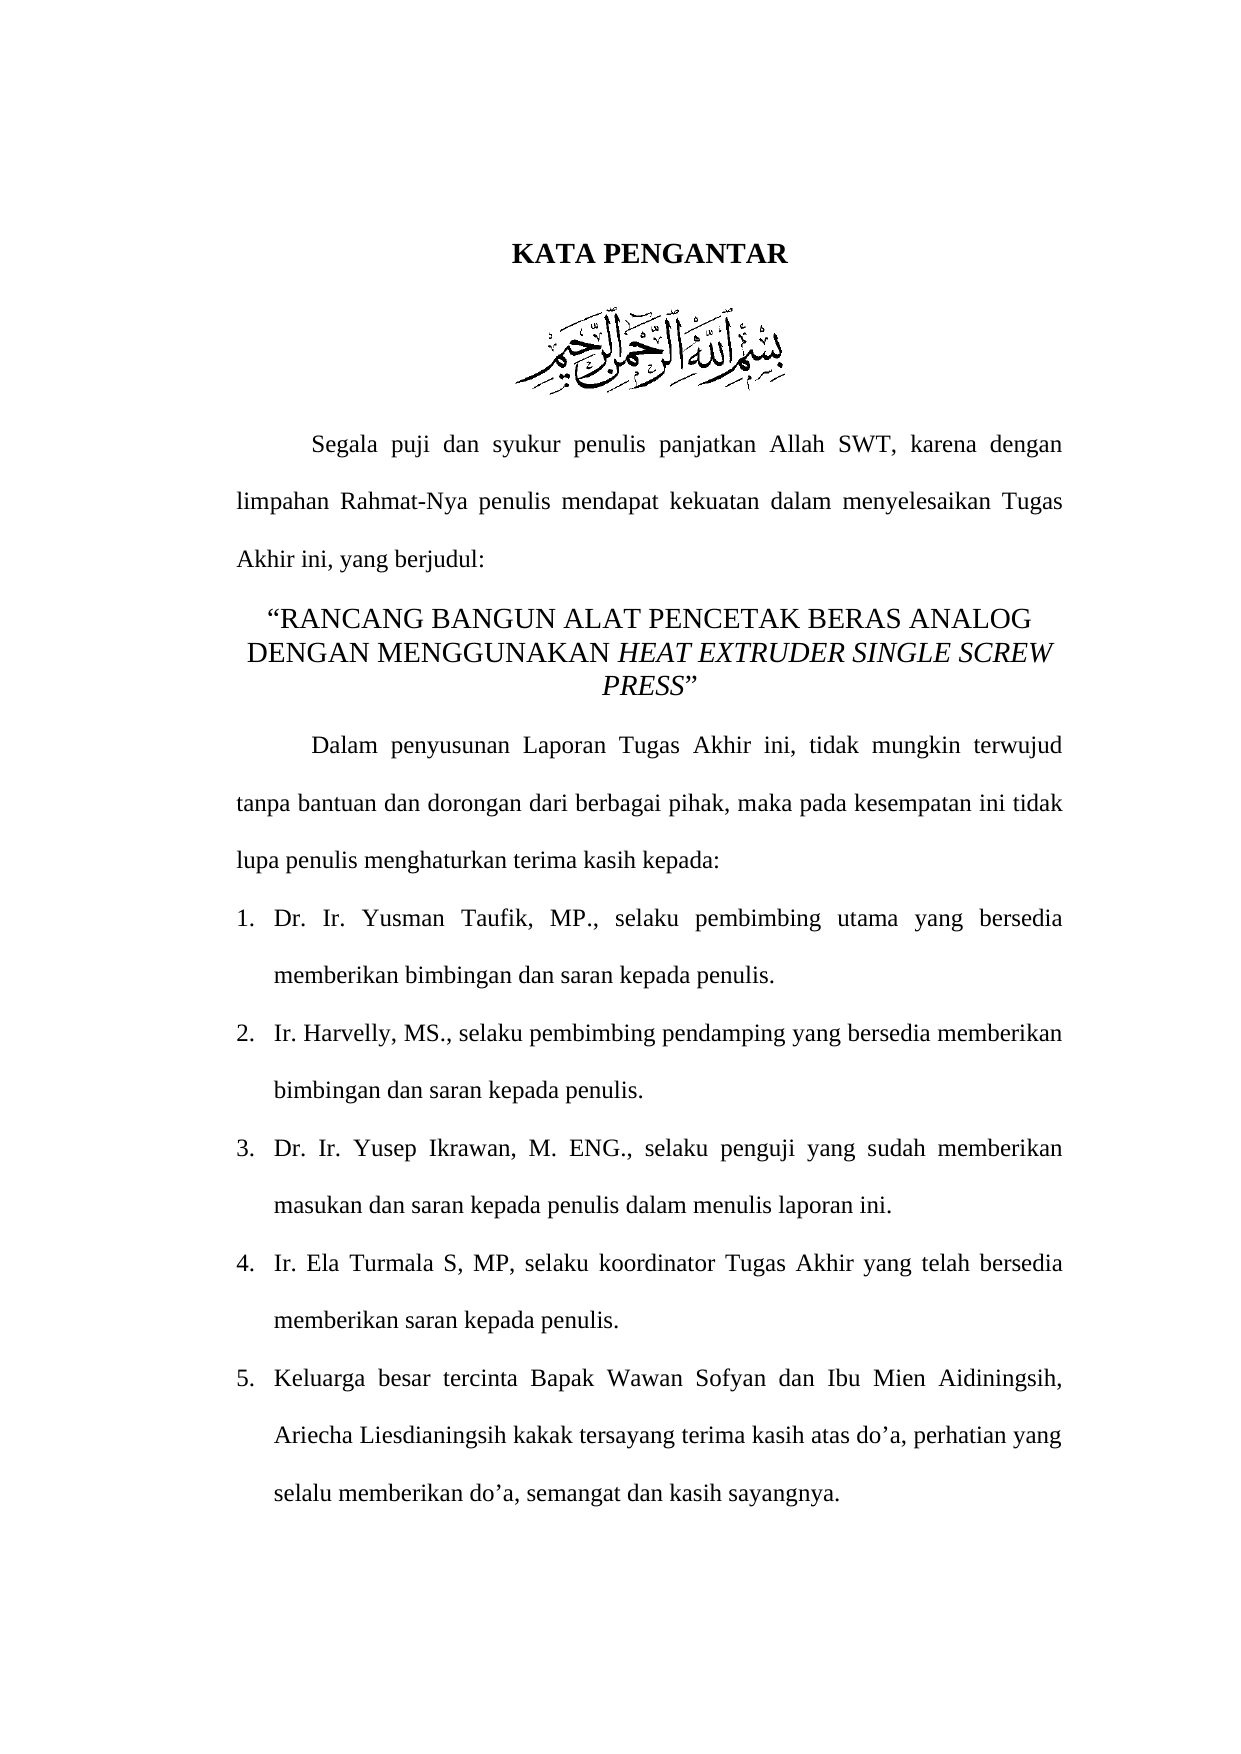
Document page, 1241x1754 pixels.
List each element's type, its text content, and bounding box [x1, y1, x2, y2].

list Dr. Ir. Yusep Ikrawan, M. ENG., selaku penguji yang sudah memberikan masukan dan saran kepada penulis dalam menulis laporan ini. [236, 1133, 1063, 1219]
text Dalam penyusunan Laporan Tugas Akhir ini, tidak mungkin terwujud tanpa bantuan dan dorongan dari berbagai pihak, maka pada kesempatan ini tidak lupa penulis menghaturkan terima kasih kepada: [236, 730, 1063, 874]
text Segala puji dan syukur penulis panjatkan Allah SWT, karena dengan limpahan Rahmat-Nya penulis mendapat kekuatan dalam menyelesaikan Tugas Akhir ini, yang berjudul: [236, 429, 1063, 573]
list Ir. Harvelly, MS., selaku pembimbing pendamping yang bersedia memberikan bimbingan dan saran kepada penulis. [236, 1018, 1063, 1104]
list Ir. Ela Turmala S, MP, selaku koordinator Tugas Akhir yang telah bersedia memberikan saran kepada penulis. [236, 1248, 1063, 1334]
text “RANCANG BANGUN ALAT PENCETAK BERAS ANALOG DENGAN MENGGUNAKAN HEAT EXTRUDER SINGLE SCREW PRESS” [236, 601, 1063, 702]
list Dr. Ir. Yusman Taufik, MP., selaku pembimbing utama yang bersedia memberikan bimbingan dan saran kepada penulis. [236, 903, 1063, 989]
text KATA PENGANTAR [236, 236, 1063, 270]
list Keluarga besar tercinta Bapak Wawan Sofyan dan Ibu Mien Aidiningsih, Ariecha Liesdianingsih kakak tersayang terima kasih atas do’a, perhatian yang selalu memberikan do’a, semangat dan kasih sayangnya. [236, 1363, 1063, 1506]
picture [506, 303, 793, 401]
